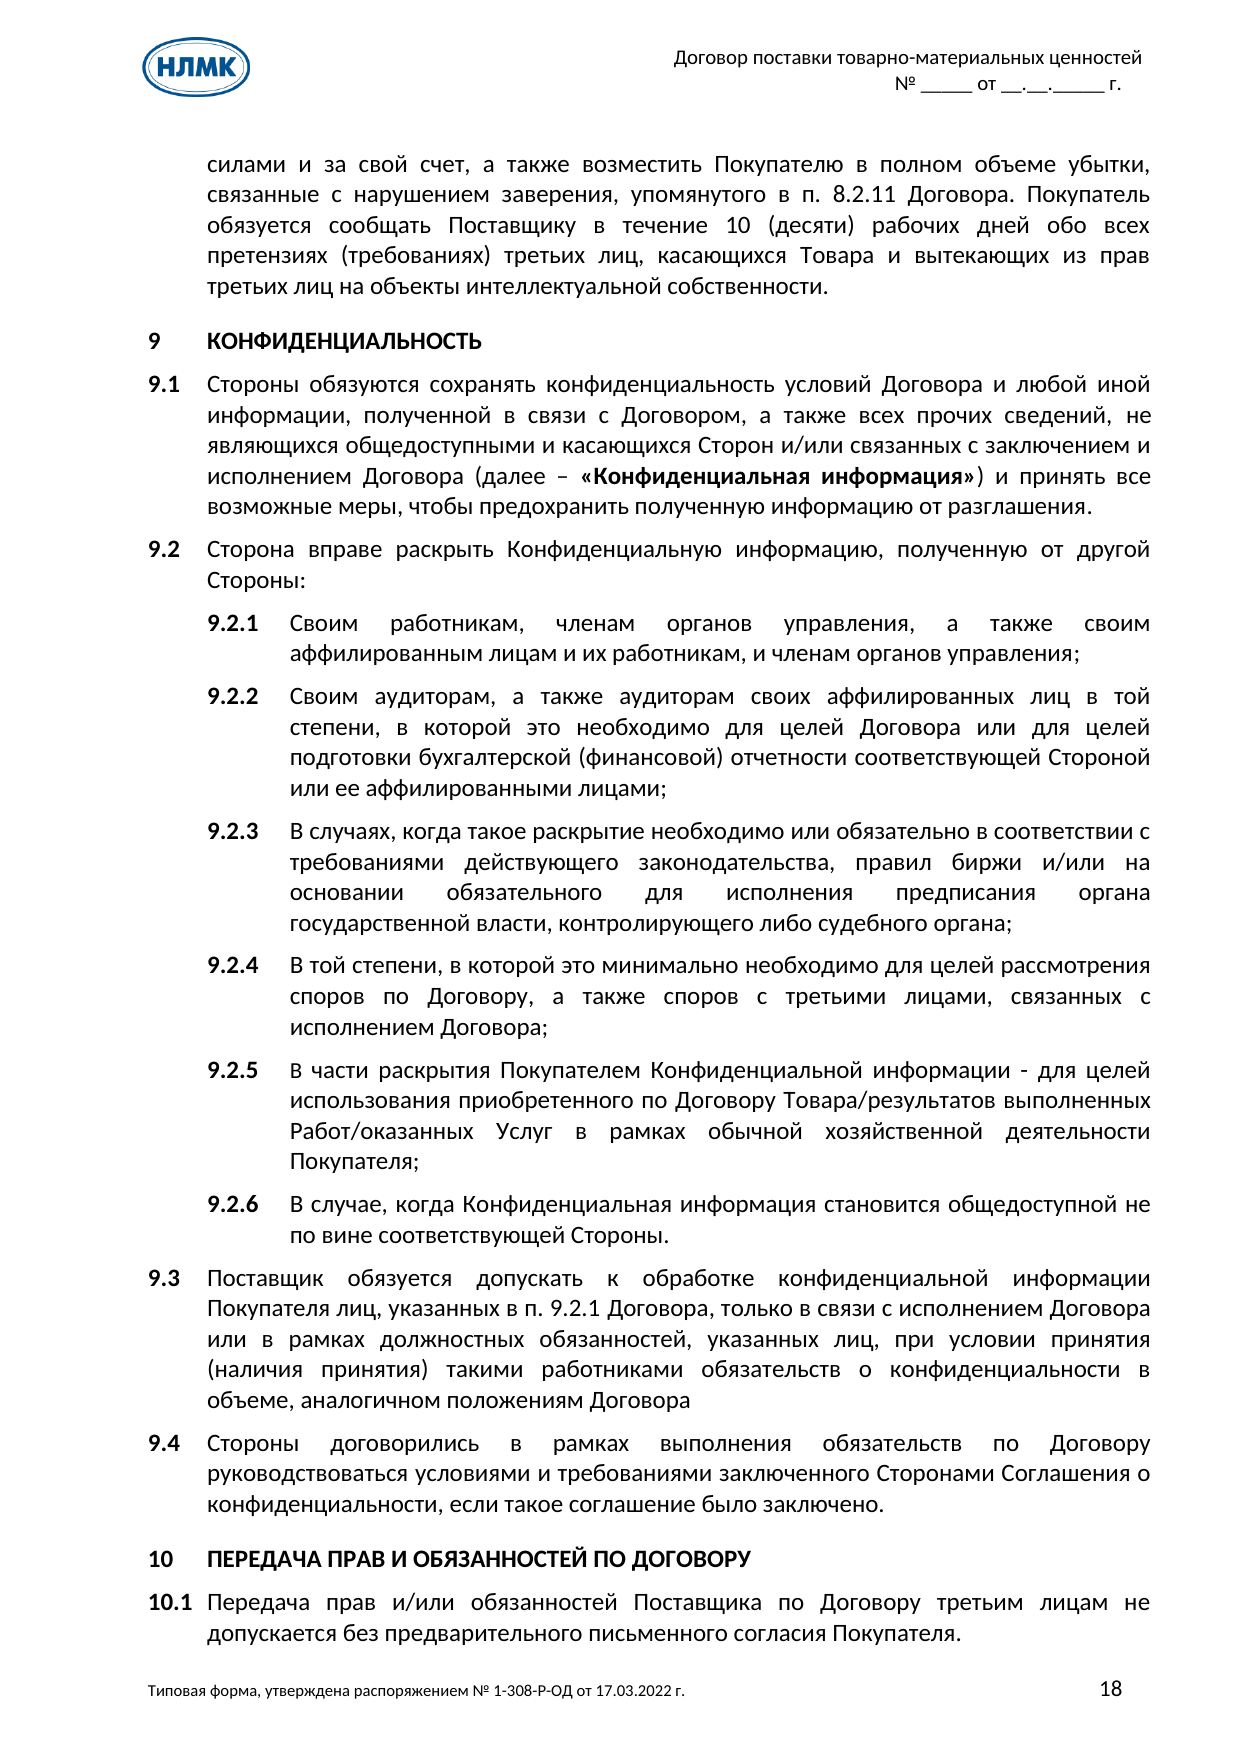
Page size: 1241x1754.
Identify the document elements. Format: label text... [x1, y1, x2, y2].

list В случаях, когда такое раскрытие необходимо или обязательно в соответствии с требованиями действующего законодательства, правил биржи и/или на основании обязательного для исполнения предписания органа государственной власти, контролирующего либо судебного органа; [207, 815, 1152, 937]
list В случае, когда Конфиденциальная информация становится общедоступной не по вине соответствующей Стороны. [207, 1188, 1152, 1249]
list В той степени, в которой это минимально необходимо для целей рассмотрения споров по Договору, а также споров с третьими лицами, связанных с исполнением Договора; [207, 950, 1152, 1041]
picture [142, 37, 250, 97]
list КОНФИДЕНЦИАЛЬНОСТЬ [148, 325, 1152, 356]
list Своим аудиторам, а также аудиторам своих аффилированных лиц в той степени, в которой это необходимо для целей Договора или для целей подготовки бухгалтерской (финансовой) отчетности соответствующей Стороной или ее аффилированными лицами; [207, 681, 1152, 803]
list Сторона вправе раскрыть Конфиденциальную информацию, полученную от другой Стороны: [148, 533, 1152, 594]
list Стороны обязуются сохранять конфиденциальность условий Договора и любой иной информации, полученной в связи с Договором, а также всех прочих сведений, не являющихся общедоступными и касающихся Сторон и/или связанных с заключением и исполнением Договора (далее – «Конфиденциальная информация») и принять все возможные меры, чтобы предохранить полученную информацию от разглашения. [148, 368, 1152, 521]
list Своим работникам, членам органов управления, а также своим аффилированным лицам и их работникам, и членам органов управления; [207, 607, 1152, 668]
list В части раскрытия Покупателем Конфиденциальной информации - для целей использования приобретенного по Договору Товара/результатов выполненных Работ/оказанных Услуг в рамках обычной хозяйственной деятельности Покупателя; [207, 1054, 1152, 1176]
list Поставщик обязуется допускать к обработке конфиденциальной информации Покупателя лиц, указанных в п. 9.2.1 Договора, только в связи с исполнением Договора или в рамках должностных обязанностей, указанных лиц, при условии принятия (наличия принятия) такими работниками обязательств о конфиденциальности в объеме, аналогичном положениям Договора [148, 1262, 1152, 1414]
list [148, 148, 1152, 300]
list Стороны договорились в рамках выполнения обязательств по Договору руководствоваться условиями и требованиями заключенного Сторонами Соглашения о конфиденциальности, если такое соглашение было заключено. [148, 1427, 1152, 1518]
list Передача прав и/или обязанностей Поставщика по Договору третьим лицам не допускается без предварительного письменного согласия Покупателя. [148, 1587, 1152, 1648]
list ПЕРЕДАЧА ПРАВ И ОБЯЗАННОСТЕЙ ПО ДОГОВОРУ [148, 1543, 1152, 1574]
